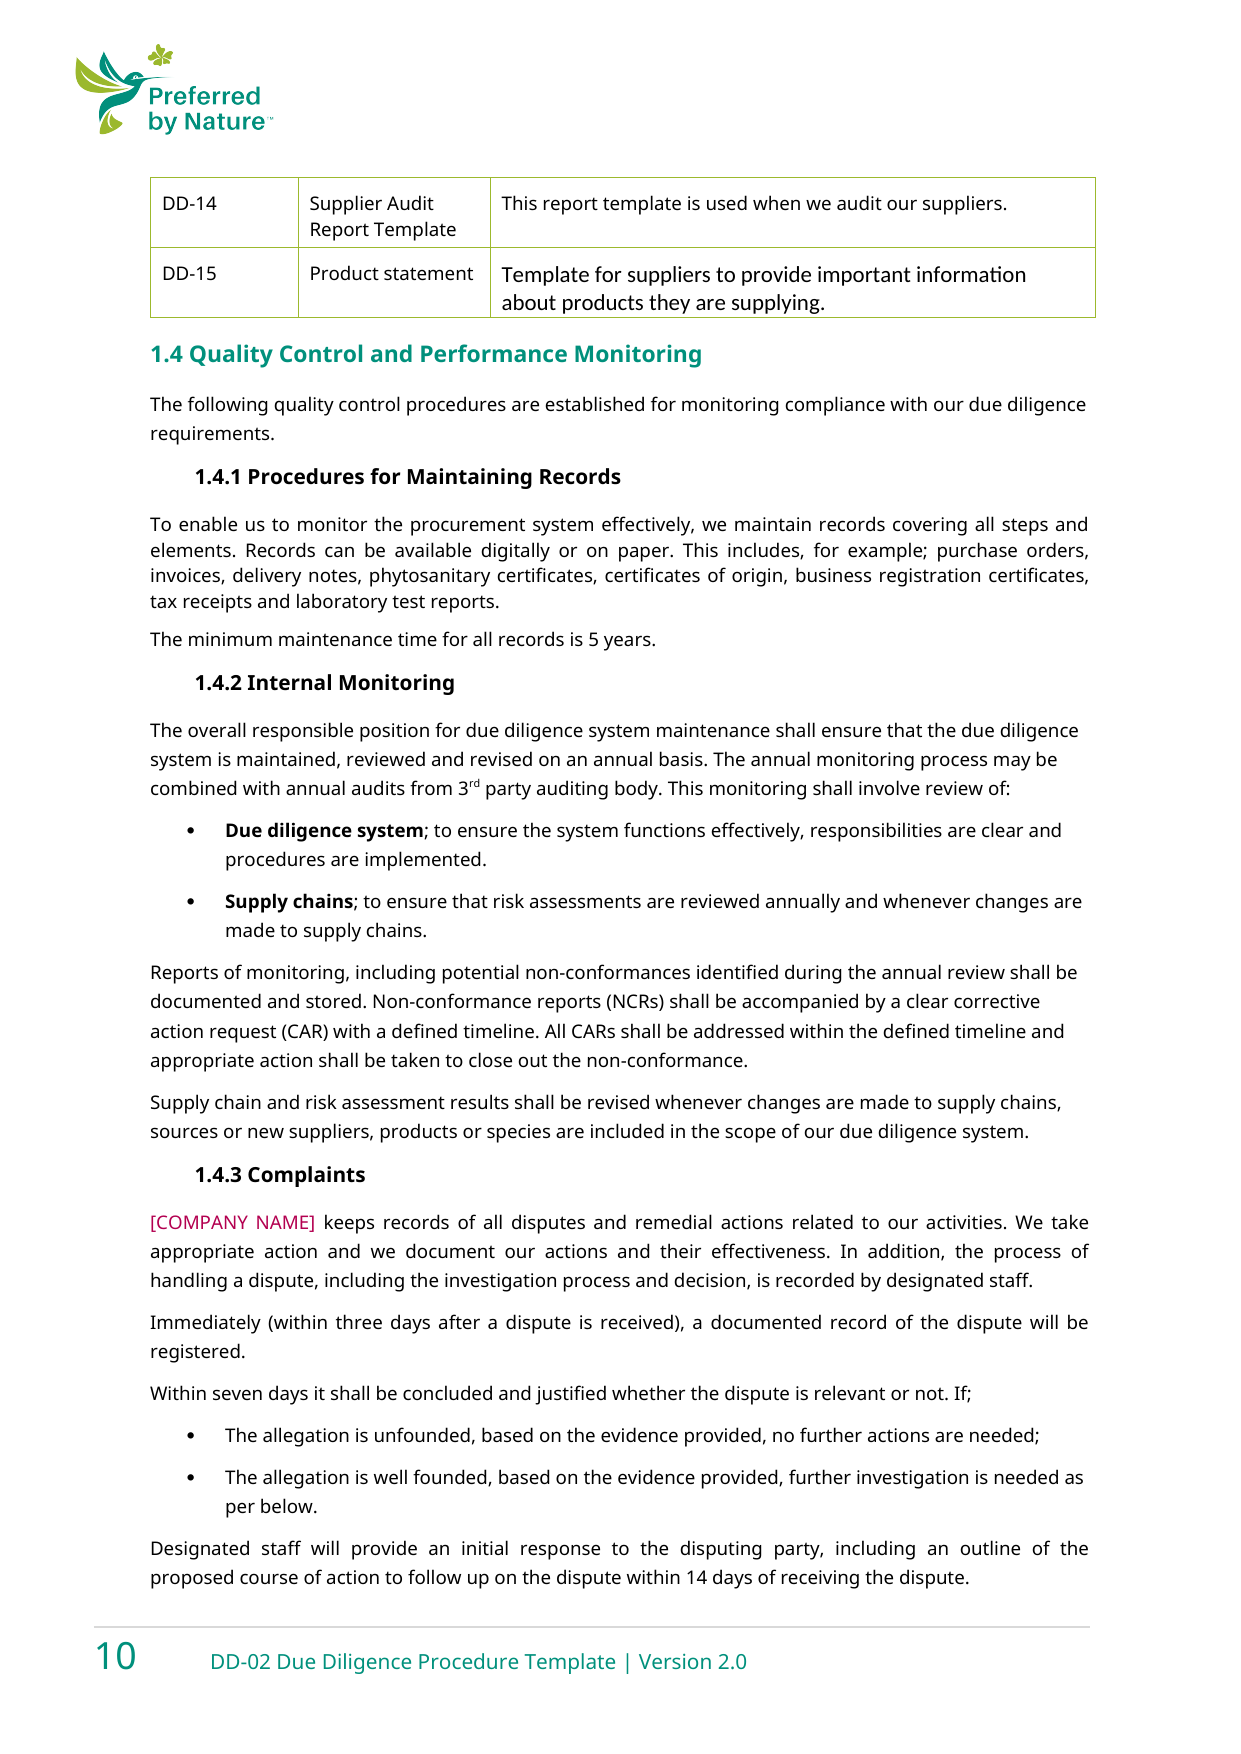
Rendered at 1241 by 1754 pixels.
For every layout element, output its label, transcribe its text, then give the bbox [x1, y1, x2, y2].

subtitle 1.4.2 Internal Monitoring [194, 668, 1090, 696]
text Immediately (within three days after a dispute is received), a documented record of the dispute will be registered. [150, 1309, 1090, 1364]
subtitle 1.4.3 Complaints [194, 1160, 1090, 1188]
text [COMPANY NAME] keeps records of all disputes and remedial actions related to our activities. We take appropriate action and we document our actions and their effectiveness. In addition, the process of handling a dispute, including the investigation process and decision, is recorded by designated staff. [150, 1209, 1090, 1293]
table_cell This report template is used when we audit our suppliers. [491, 178, 1095, 247]
text Within seven days it shall be concluded and justified whether the dispute is relevant or not. If; [150, 1381, 1090, 1406]
text Reports of monitoring, including potential non-conformances identified during the annual review shall be documented and stored. Non-conformance reports (NCRs) shall be accompanied by a clear corrective action request (CAR) with a defined timeline. All CARs shall be addressed within the defined timeline and appropriate action shall be taken to close out the non-conformance. [150, 959, 1090, 1073]
text The minimum maintenance time for all records is 5 years. [150, 626, 1090, 651]
list The allegation is unfounded, based on the evidence provided, no further actions are needed; [187, 1422, 1090, 1448]
list Due diligence system; to ensure the system functions effectively, responsibilities are clear and procedures are implemented. [187, 817, 1090, 872]
subtitle 1.4 Quality Control and Performance Monitoring [150, 338, 1090, 370]
list Supply chains; to ensure that risk assessments are reviewed annually and whenever changes are made to supply chains. [187, 888, 1090, 943]
list The allegation is well founded, based on the evidence provided, further investigation is needed as per below. [187, 1464, 1090, 1519]
table_cell Template for suppliers to provide important information about products they are supplying. [491, 248, 1095, 317]
table_cell Supplier Audit Report Template [299, 178, 490, 247]
text The overall responsible position for due diligence system maintenance shall ensure that the due diligence system is maintained, reviewed and revised on an annual basis. The annual monitoring process may be combined with annual audits from 3rd party auditing body. This monitoring shall involve review of: [150, 717, 1090, 801]
subtitle 1.4.1 Procedures for Maintaining Records [194, 462, 1090, 491]
picture [50, 18, 300, 160]
text Supply chain and risk assessment results shall be revised whenever changes are made to supply chains, sources or new suppliers, products or species are included in the scope of our due diligence system. [150, 1089, 1090, 1144]
text The following quality control procedures are established for monitoring compliance with our due diligence requirements. [150, 391, 1090, 446]
text To enable us to monitor the procurement system effectively, we maintain records covering all steps and elements. Records can be available digitally or on paper. This includes, for example; purchase orders, invoices, delivery notes, phytosanitary certificates, certificates of origin, business registration certificates, tax receipts and laboratory test reports. [150, 511, 1090, 613]
text Designated staff will provide an initial response to the disputing party, including an outline of the proposed course of action to follow up on the dispute within 14 days of receiving the dispute. [150, 1535, 1090, 1590]
table_cell Product statement [299, 248, 490, 317]
table_cell DD-14 [151, 178, 298, 247]
table_cell DD-15 [151, 248, 298, 317]
